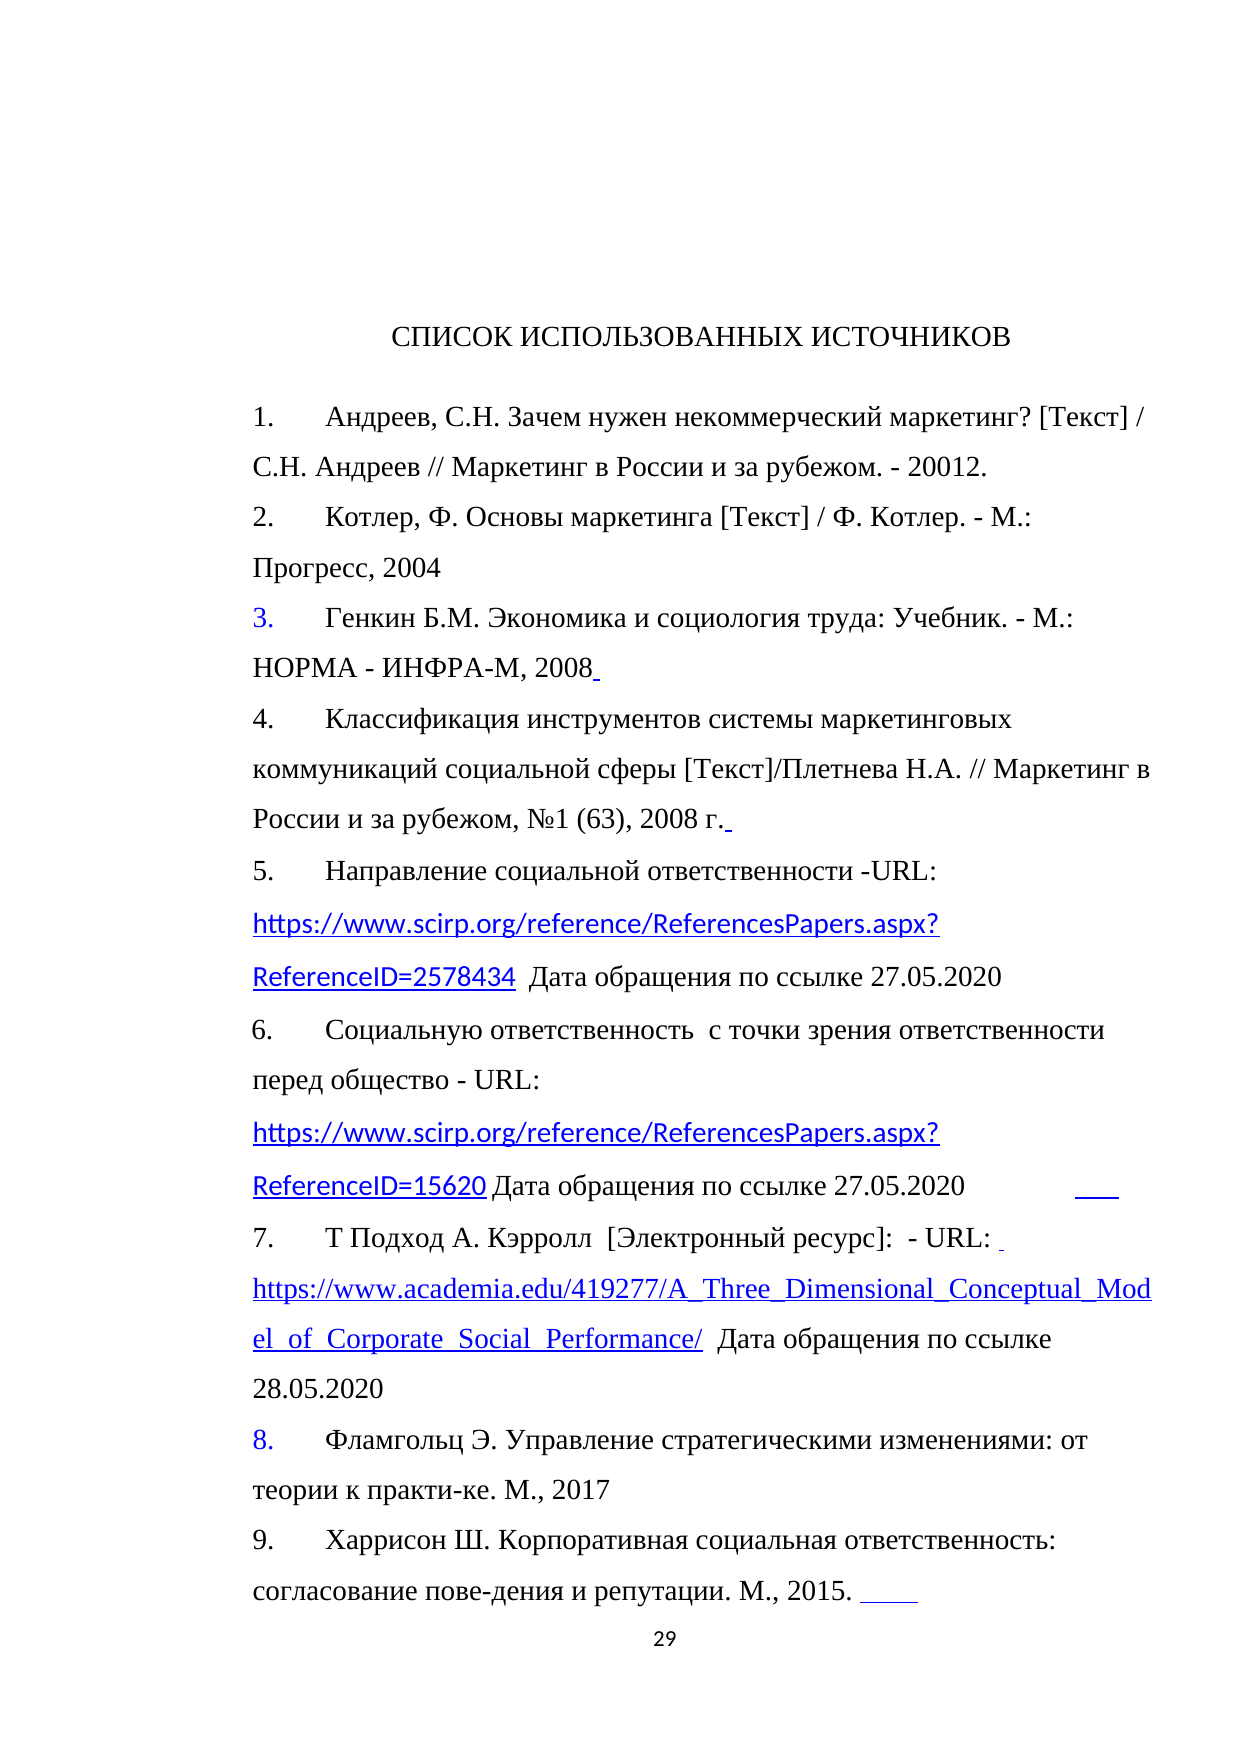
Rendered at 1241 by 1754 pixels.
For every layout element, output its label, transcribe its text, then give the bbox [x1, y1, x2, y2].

list Фламгольц Э. Управление стратегическими изменениями: от теории к практи-ке. М., 2017 [252, 1422, 1152, 1506]
list Социальную ответственность с точки зрения ответственности перед общество - URL: https://www.scirp.org/reference/ReferencesPapers.aspx?ReferenceID=15620 Дата обращения по ссылке 27.05.2020 [251, 1012, 1152, 1203]
list Андреев, С.Н. Зачем нужен некоммерческий маркетинг? [Текст] / С.Н. Андреев // Маркетинг в России и за рубежом. - 20012. [252, 399, 1152, 483]
list Генкин Б.М. Экономика и социология труда: Учебник. - М.: НОРМА - ИНФРА-М, 2008 [252, 600, 1152, 684]
list Классификация инструментов системы маркетинговых коммуникаций социальной сферы [Текст]/Плетнева Н.А. // Маркетинг в России и за рубежом, №1 (63), 2008 г. [252, 701, 1152, 835]
list Т Подход А. Кэрролл [Электронный ресурс]: - URL: https://www.academia.edu/419277/A_Three_Dimensional_Conceptual_Model_of_Corporate_Social_Performance/ Дата обращения по ссылке 28.05.2020 [252, 1221, 1152, 1300]
list Харрисон Ш. Корпоративная социальная ответственность: согласование пове-дения и репутации. М., 2015. [252, 1522, 1152, 1606]
list Направление социальной ответственности -URL: https://www.scirp.org/reference/ReferencesPapers.aspx?ReferenceID=2578434 Дата обращения по ссылке 27.05.2020 [252, 852, 1152, 994]
list Котлер, Ф. Основы маркетинга [Текст] / Ф. Котлер. - М.: Прогресс, 2004 [252, 499, 1152, 583]
list Т Подход А. Кэрролл [Электронный ресурс]: - URL: https://www.academia.edu/419277/A_Three_Dimensional_Conceptual_Model_of_Corporate_Social_Performance/ Дата обращения по ссылке 28.05.2020 [252, 1301, 1152, 1405]
text СПИСОК ИСПОЛЬЗОВАННЫХ ИСТОЧНИКОВ [177, 319, 1152, 353]
